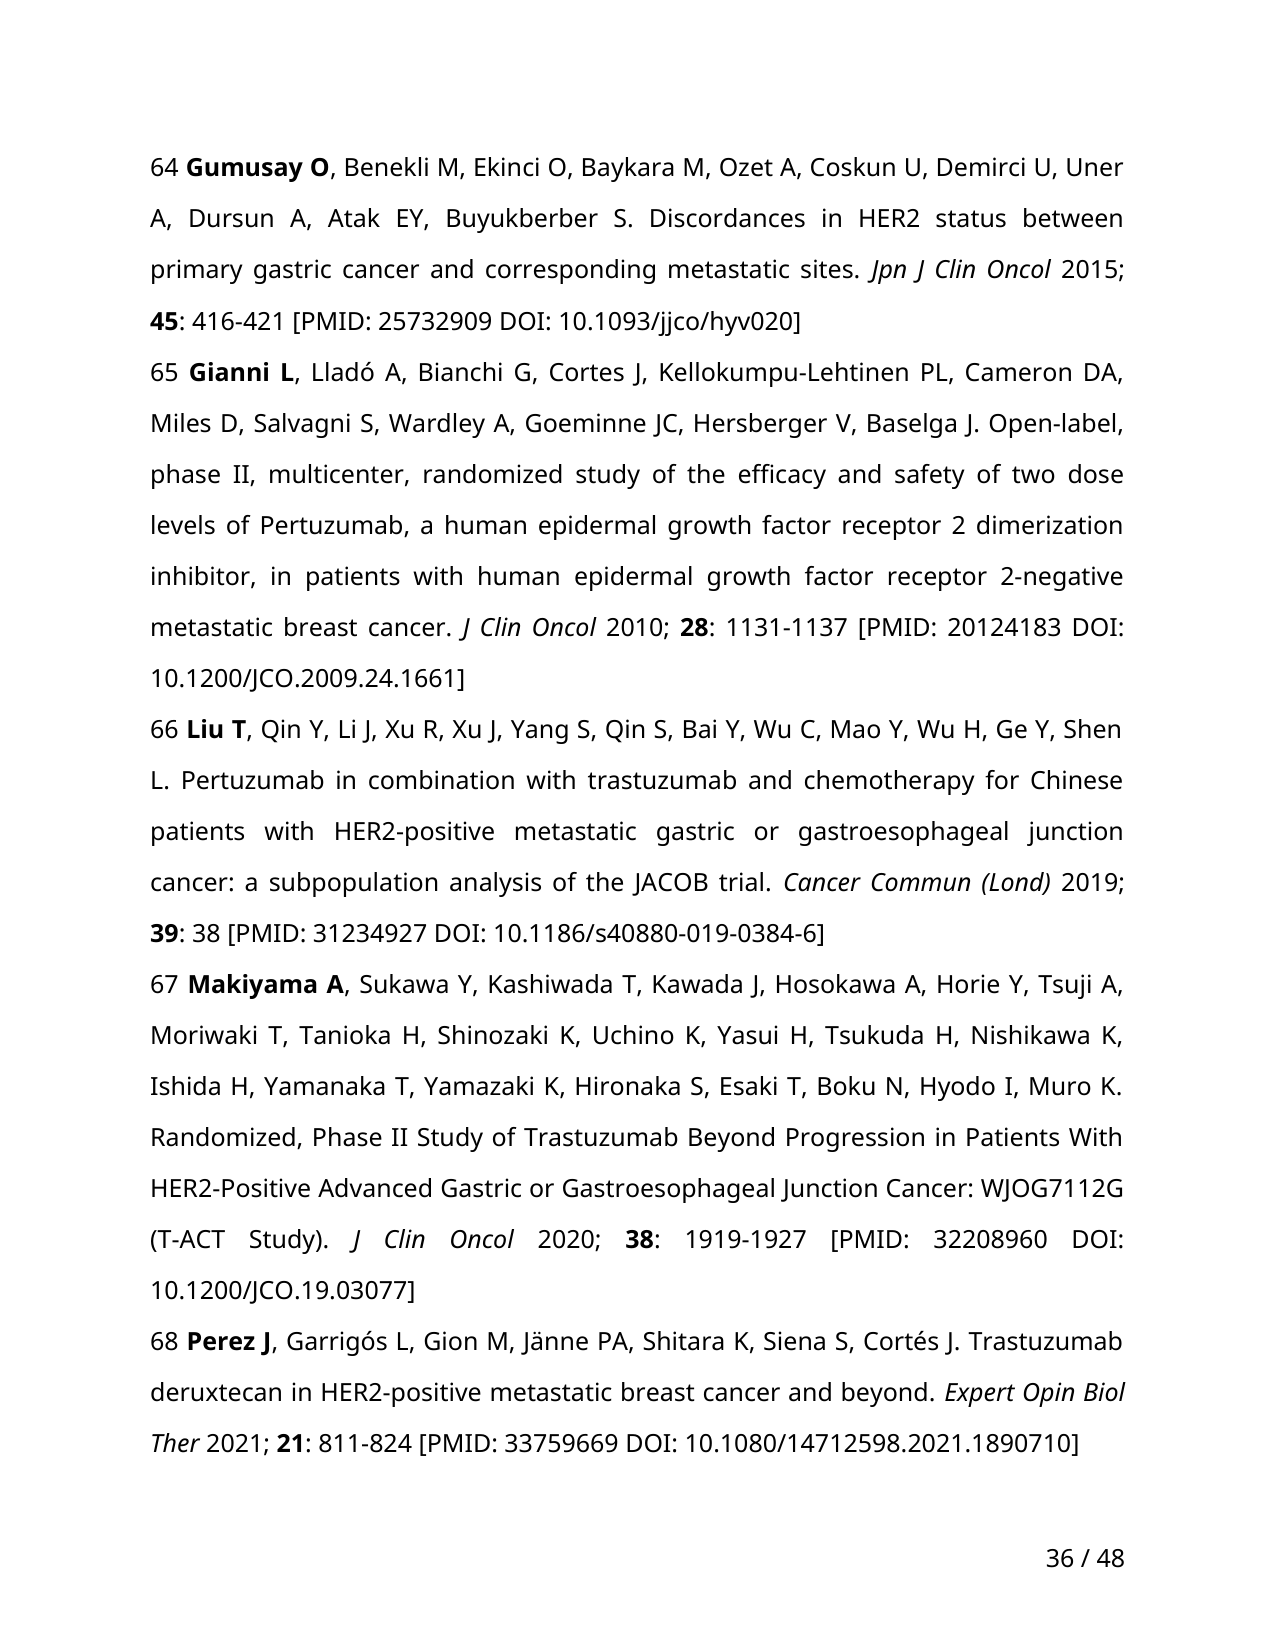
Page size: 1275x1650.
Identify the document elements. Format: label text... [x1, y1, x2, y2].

text 66 Liu T, Qin Y, Li J, Xu R, Xu J, Yang S, Qin S, Bai Y, Wu C, Mao Y, Wu H, Ge Y, Shen L. Pertuzumab in combination with trastuzumab and chemotherapy for Chinese patients with HER2-positive metastatic gastric or gastroesophageal junction cancer: a subpopulation analysis of the JACOB trial. Cancer Commun (Lond) 2019; 39: 38 [PMID: 31234927 DOI: 10.1186/s40880-019-0384-6] [150, 711, 1125, 950]
text 67 Makiyama A, Sukawa Y, Kashiwada T, Kawada J, Hosokawa A, Horie Y, Tsuji A, Moriwaki T, Tanioka H, Shinozaki K, Uchino K, Yasui H, Tsukuda H, Nishikawa K, Ishida H, Yamanaka T, Yamazaki K, Hironaka S, Esaki T, Boku N, Hyodo I, Muro K. Randomized, Phase II Study of Trastuzumab Beyond Progression in Patients With HER2-Positive Advanced Gastric or Gastroesophageal Junction Cancer: WJOG7112G (T-ACT Study). J Clin Oncol 2020; 38: 1919-1927 [PMID: 32208960 DOI: 10.1200/JCO.19.03077] [150, 967, 1125, 1307]
text 65 Gianni L, Lladó A, Bianchi G, Cortes J, Kellokumpu-Lehtinen PL, Cameron DA, Miles D, Salvagni S, Wardley A, Goeminne JC, Hersberger V, Baselga J. Open-label, phase II, multicenter, randomized study of the efficacy and safety of two dose levels of Pertuzumab, a human epidermal growth factor receptor 2 dimerization inhibitor, in patients with human epidermal growth factor receptor 2-negative metastatic breast cancer. J Clin Oncol 2010; 28: 1131-1137 [PMID: 20124183 DOI: 10.1200/JCO.2009.24.1661] [150, 354, 1125, 694]
text 68 Perez J, Garrigós L, Gion M, Jänne PA, Shitara K, Siena S, Cortés J. Trastuzumab deruxtecan in HER2-positive metastatic breast cancer and beyond. Expert Opin Biol Ther 2021; 21: 811-824 [PMID: 33759669 DOI: 10.1080/14712598.2021.1890710] [150, 1324, 1125, 1460]
text 64 Gumusay O, Benekli M, Ekinci O, Baykara M, Ozet A, Coskun U, Demirci U, Uner A, Dursun A, Atak EY, Buyukberber S. Discordances in HER2 status between primary gastric cancer and corresponding metastatic sites. Jpn J Clin Oncol 2015; 45: 416-421 [PMID: 25732909 DOI: 10.1093/jjco/hyv020] [150, 150, 1125, 337]
